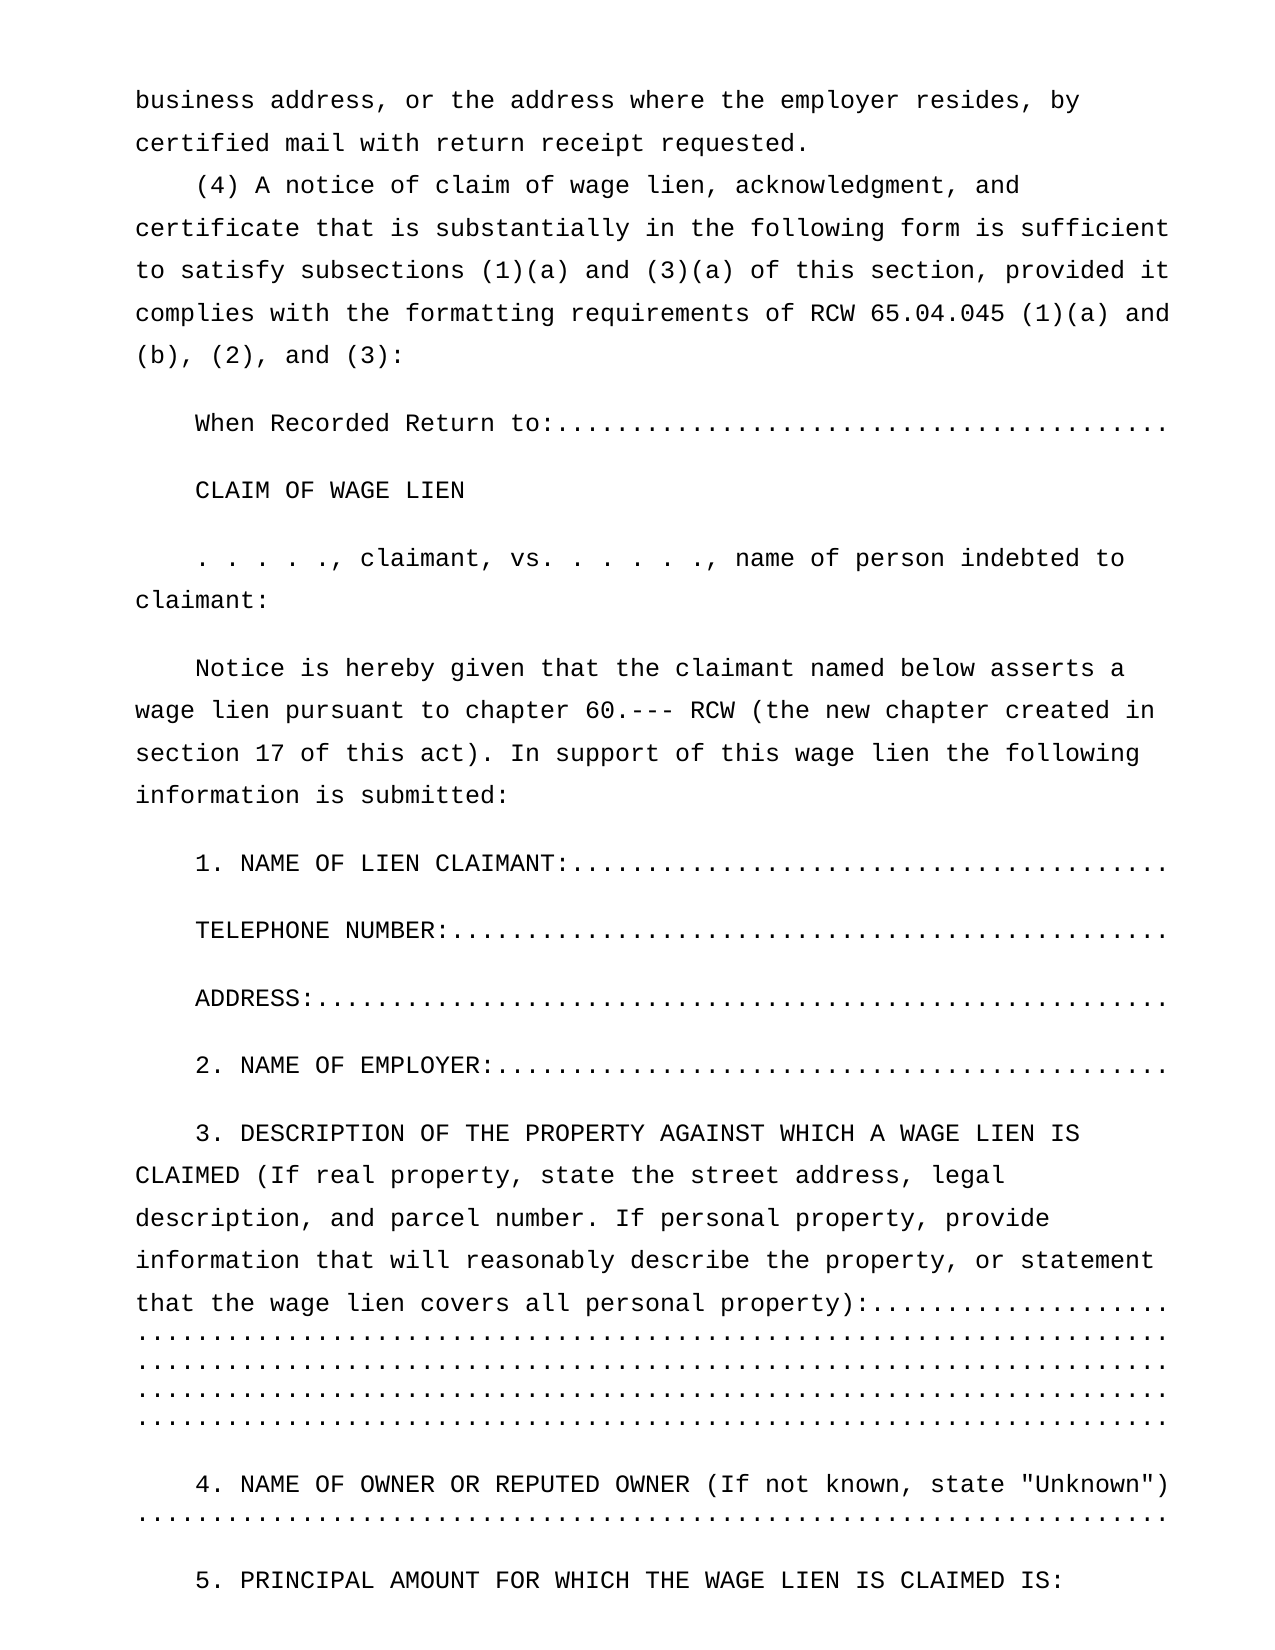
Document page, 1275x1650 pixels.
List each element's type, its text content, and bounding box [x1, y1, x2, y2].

text Notice is hereby given that the claimant named below asserts a wage lien pursuant to chapter 60.--- RCW (the new chapter created in section 17 of this act). In support of this wage lien the following information is submitted: [135, 642, 1170, 812]
text 4. NAME OF OWNER OR REPUTED OWNER (If not known, state "Unknown") [135, 1458, 1170, 1501]
text When Recorded Return to: [135, 397, 1170, 440]
text TELEPHONE NUMBER: [135, 905, 1170, 947]
text (4) A notice of claim of wage lien, acknowledgment, and certificate that is substantially in the following form is sufficient to satisfy subsections (1)(a) and (3)(a) of this section, provided it complies with the formatting requirements of RCW 65.04.045 (1)(a) and (b), (2), and (3): [135, 160, 1170, 372]
text 3. DESCRIPTION OF THE PROPERTY AGAINST WHICH A WAGE LIEN IS CLAIMED (If real property, state the street address, legal description, and parcel number. If personal property, provide information that will reasonably describe the property, or statement that the wage lien covers all personal property): [135, 1107, 1170, 1320]
text ADDRESS: [135, 972, 1170, 1015]
text . . . . ., claimant, vs. . . . . ., name of person indebted to claimant: [135, 532, 1170, 617]
text CLAIM OF WAGE LIEN [135, 465, 1170, 507]
text 2. NAME OF EMPLOYER: [135, 1040, 1170, 1082]
text 1. NAME OF LIEN CLAIMANT: [135, 837, 1170, 880]
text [135, 75, 1170, 160]
text 5. PRINCIPAL AMOUNT FOR WHICH THE WAGE LIEN IS CLAIMED IS: [135, 1554, 1170, 1597]
